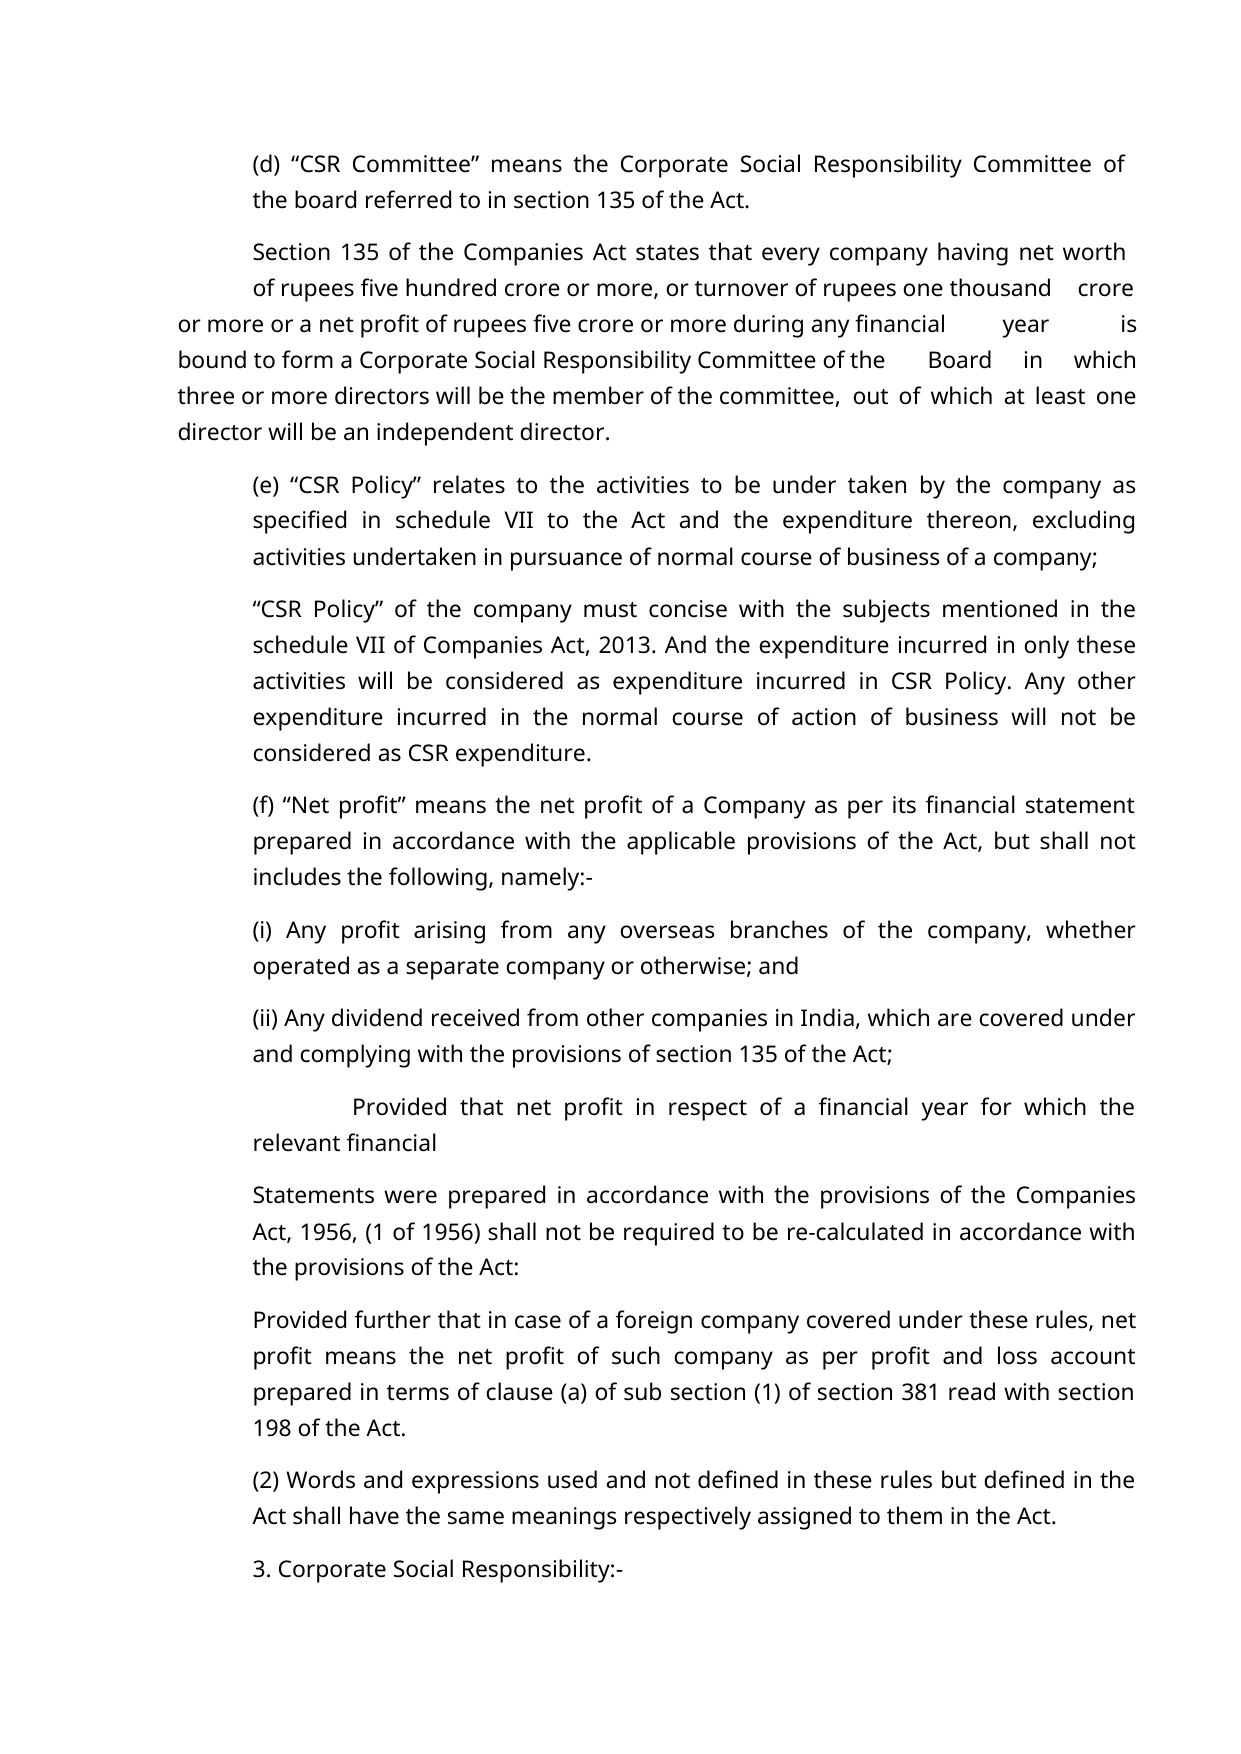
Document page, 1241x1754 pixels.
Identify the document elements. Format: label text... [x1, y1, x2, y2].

text Section 135 of the Companies Act states that every company having net worth of rupees five hundred crore or more, or turnover of rupees one thousand crore or more or a net profit of rupees five crore or more during any financial year is bound to form a Corporate Social Responsibility Committee of the Board in which three or more directors will be the member of the committee, out of which at least one director will be an independent director. [177, 236, 1137, 447]
text (e) “CSR Policy” relates to the activities to be under taken by the company as specified in schedule VII to the Act and the expenditure thereon, excluding activities undertaken in pursuance of normal course of business of a company; [252, 468, 1137, 572]
text “CSR Policy” of the company must concise with the subjects mentioned in the schedule VII of Companies Act, 2013. And the expenditure incurred in only these activities will be considered as expenditure incurred in CSR Policy. Any other expenditure incurred in the normal course of action of business will not be considered as CSR expenditure. [252, 593, 1137, 768]
text Provided that net profit in respect of a financial year for which the relevant financial [252, 1091, 1137, 1158]
text (d) “CSR Committee” means the Corporate Social Responsibility Committee of the board referred to in section 135 of the Act. [177, 148, 1137, 215]
text Provided further that in case of a foreign company covered under these rules, net profit means the net profit of such company as per profit and loss account prepared in terms of clause (a) of sub section (1) of section 381 read with section 198 of the Act. [252, 1304, 1137, 1443]
text (i) Any profit arising from any overseas branches of the company, whether operated as a separate company or otherwise; and [252, 914, 1137, 981]
text (f) “Net profit” means the net profit of a Company as per its financial statement prepared in accordance with the applicable provisions of the Act, but shall not includes the following, namely:- [252, 789, 1137, 892]
text (ii) Any dividend received from other companies in India, which are covered under and complying with the provisions of section 135 of the Act; [252, 1002, 1137, 1069]
text Statements were prepared in accordance with the provisions of the Companies Act, 1956, (1 of 1956) shall not be required to be re-calculated in accordance with the provisions of the Act: [252, 1179, 1137, 1283]
text 3. Corporate Social Responsibility:- [252, 1553, 1137, 1584]
text (2) Words and expressions used and not defined in these rules but defined in the Act shall have the same meanings respectively assigned to them in the Act. [252, 1464, 1137, 1532]
